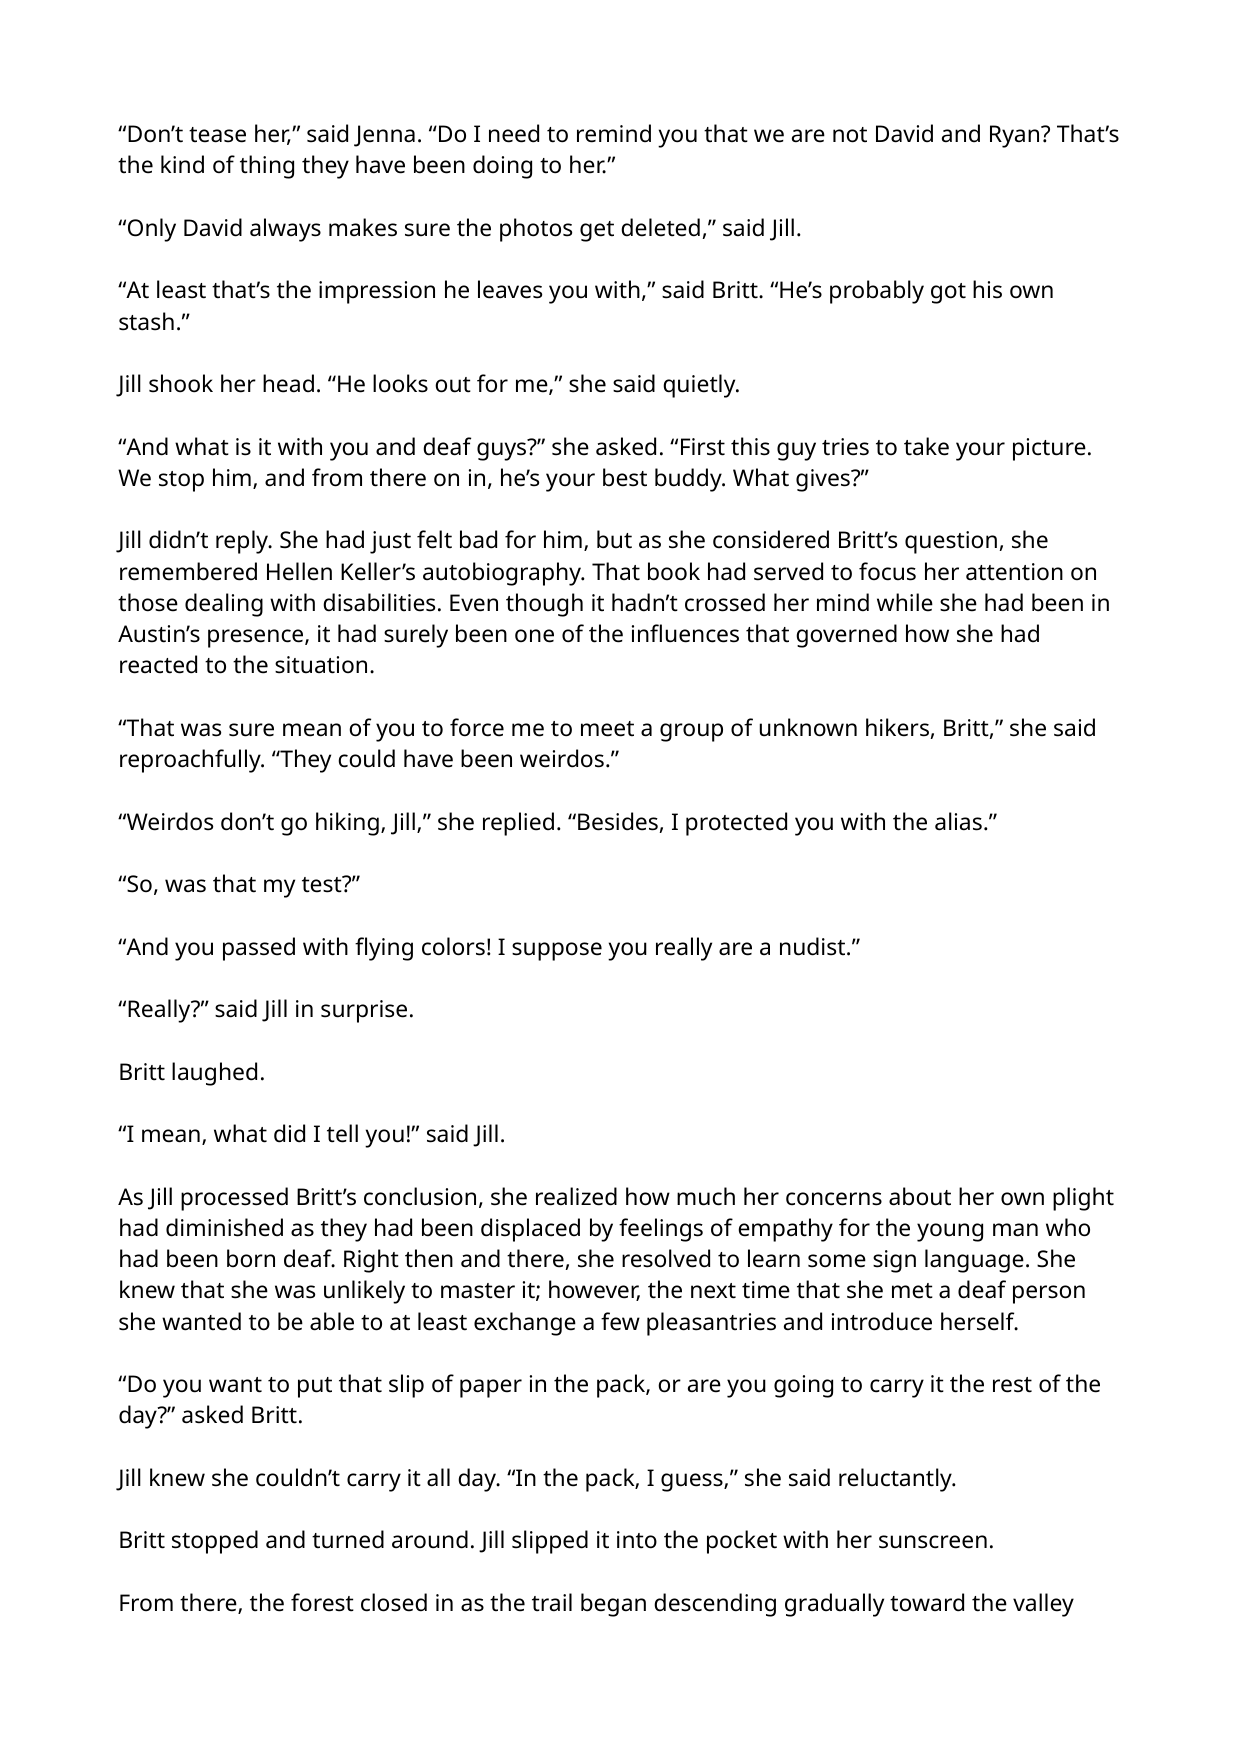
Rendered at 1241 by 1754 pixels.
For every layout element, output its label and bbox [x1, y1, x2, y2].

text [118, 118, 1122, 1618]
